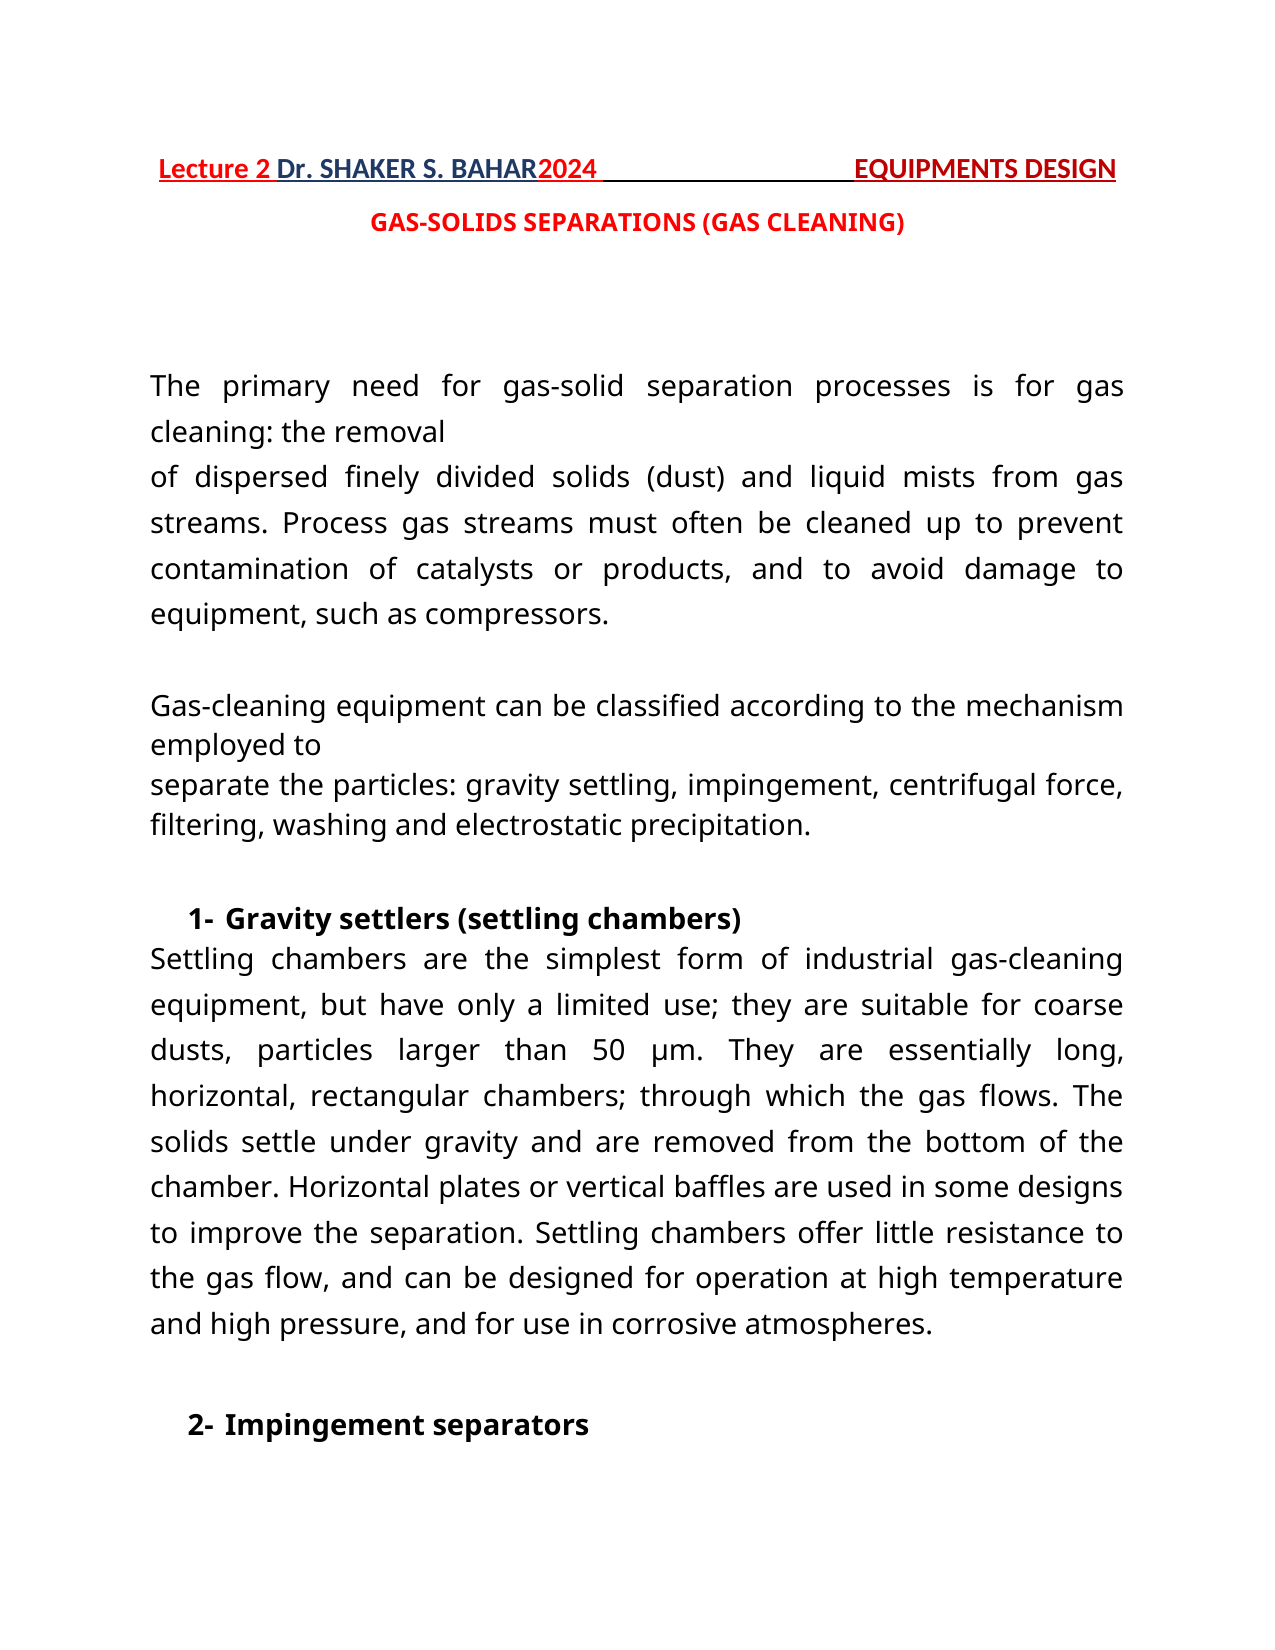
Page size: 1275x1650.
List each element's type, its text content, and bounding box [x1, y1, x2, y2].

text Gas-cleaning equipment can be classified according to the mechanism employed to [150, 685, 1125, 764]
list Gravity settlers (settling chambers) [187, 899, 1125, 938]
text GAS-SOLIDS SEPARATIONS (GAS CLEANING) [150, 205, 1125, 239]
text Settling chambers are the simplest form of industrial gas-cleaning equipment, but have only a limited use; they are suitable for coarse dusts, particles larger than 50 µm. They are essentially long, horizontal, rectangular chambers; through which the gas flows. The solids settle under gravity and are removed from the bottom of the chamber. Horizontal plates or vertical baffles are used in some designs to improve the separation. Settling chambers offer little resistance to the gas flow, and can be designed for operation at high temperature and high pressure, and for use in corrosive atmospheres. [150, 938, 1125, 1343]
text of dispersed finely divided solids (dust) and liquid mists from gas streams. Process gas streams must often be cleaned up to prevent contamination of catalysts or products, and to avoid damage to equipment, such as compressors. [150, 457, 1125, 633]
list Impingement separators [187, 1404, 1125, 1444]
text The primary need for gas-solid separation processes is for gas cleaning: the removal [150, 365, 1125, 451]
text Lecture 2 Dr. SHAKER S. BAHAR2024 EQUIPMENTS DESIGN [150, 150, 1125, 186]
text separate the particles: gravity settling, impingement, centrifugal force, filtering, washing and electrostatic precipitation. [150, 764, 1125, 843]
